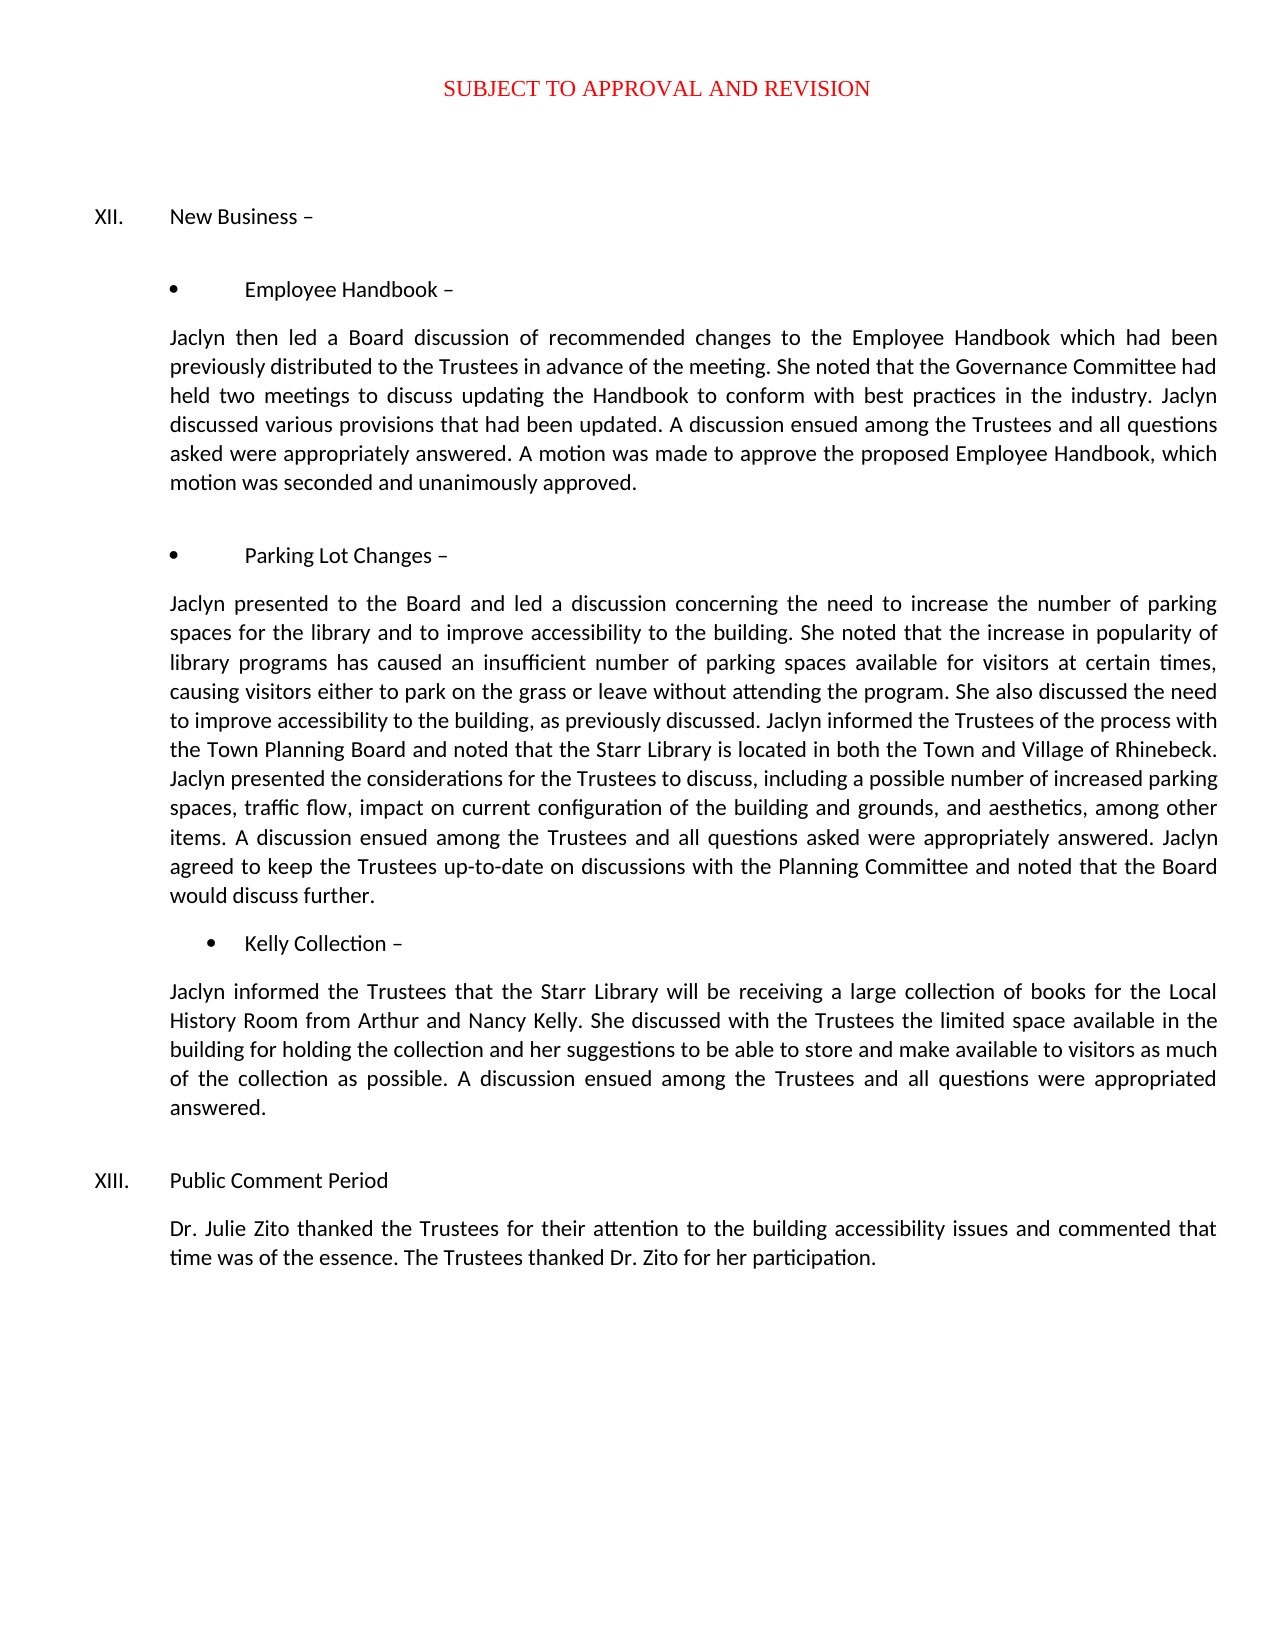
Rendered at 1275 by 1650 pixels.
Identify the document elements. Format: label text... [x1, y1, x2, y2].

text Public Comment Period [94, 1165, 1219, 1194]
text New Business – [94, 201, 1219, 230]
list Kelly Collection – [207, 928, 1219, 957]
list Jaclyn then led a Board discussion of recommended changes to the Employee Handbook which had been previously distributed to the Trustees in advance of the meeting. She noted that the Governance Committee had held two meetings to discuss updating the Handbook to conform with best practices in the industry. Jaclyn discussed various provisions that had been updated. A discussion ensued among the Trustees and all questions asked were appropriately answered. A motion was made to approve the proposed Employee Handbook, which motion was seconded and unanimously approved. [169, 321, 1219, 496]
list Jaclyn informed the Trustees that the Starr Library will be receiving a large collection of books for the Local History Room from Arthur and Nancy Kelly. She discussed with the Trustees the limited space available in the building for holding the collection and her suggestions to be able to store and make available to visitors as much of the collection as possible. A discussion ensued among the Trustees and all questions were appropriated answered. [169, 976, 1219, 1121]
list Employee Handbook – [169, 273, 1219, 303]
list Dr. Julie Zito thanked the Trustees for their attention to the building accessibility issues and commented that time was of the essence. The Trustees thanked Dr. Zito for her participation. [169, 1213, 1219, 1271]
list Jaclyn presented to the Board and led a discussion concerning the need to increase the number of parking spaces for the library and to improve accessibility to the building. She noted that the increase in popularity of library programs has caused an insufficient number of parking spaces available for visitors at certain times, causing visitors either to park on the grass or leave without attending the program. She also discussed the need to improve accessibility to the building, as previously discussed. Jaclyn informed the Trustees of the process with the Town Planning Board and noted that the Starr Library is located in both the Town and Village of Rhinebeck. Jaclyn presented the considerations for the Trustees to discuss, including a possible number of increased parking spaces, traffic flow, impact on current configuration of the building and grounds, and aesthetics, among other items. A discussion ensued among the Trustees and all questions asked were appropriately answered. Jaclyn agreed to keep the Trustees up-to-date on discussions with the Planning Committee and noted that the Board would discuss further. [169, 588, 1219, 909]
list Parking Lot Changes – [169, 540, 1219, 569]
